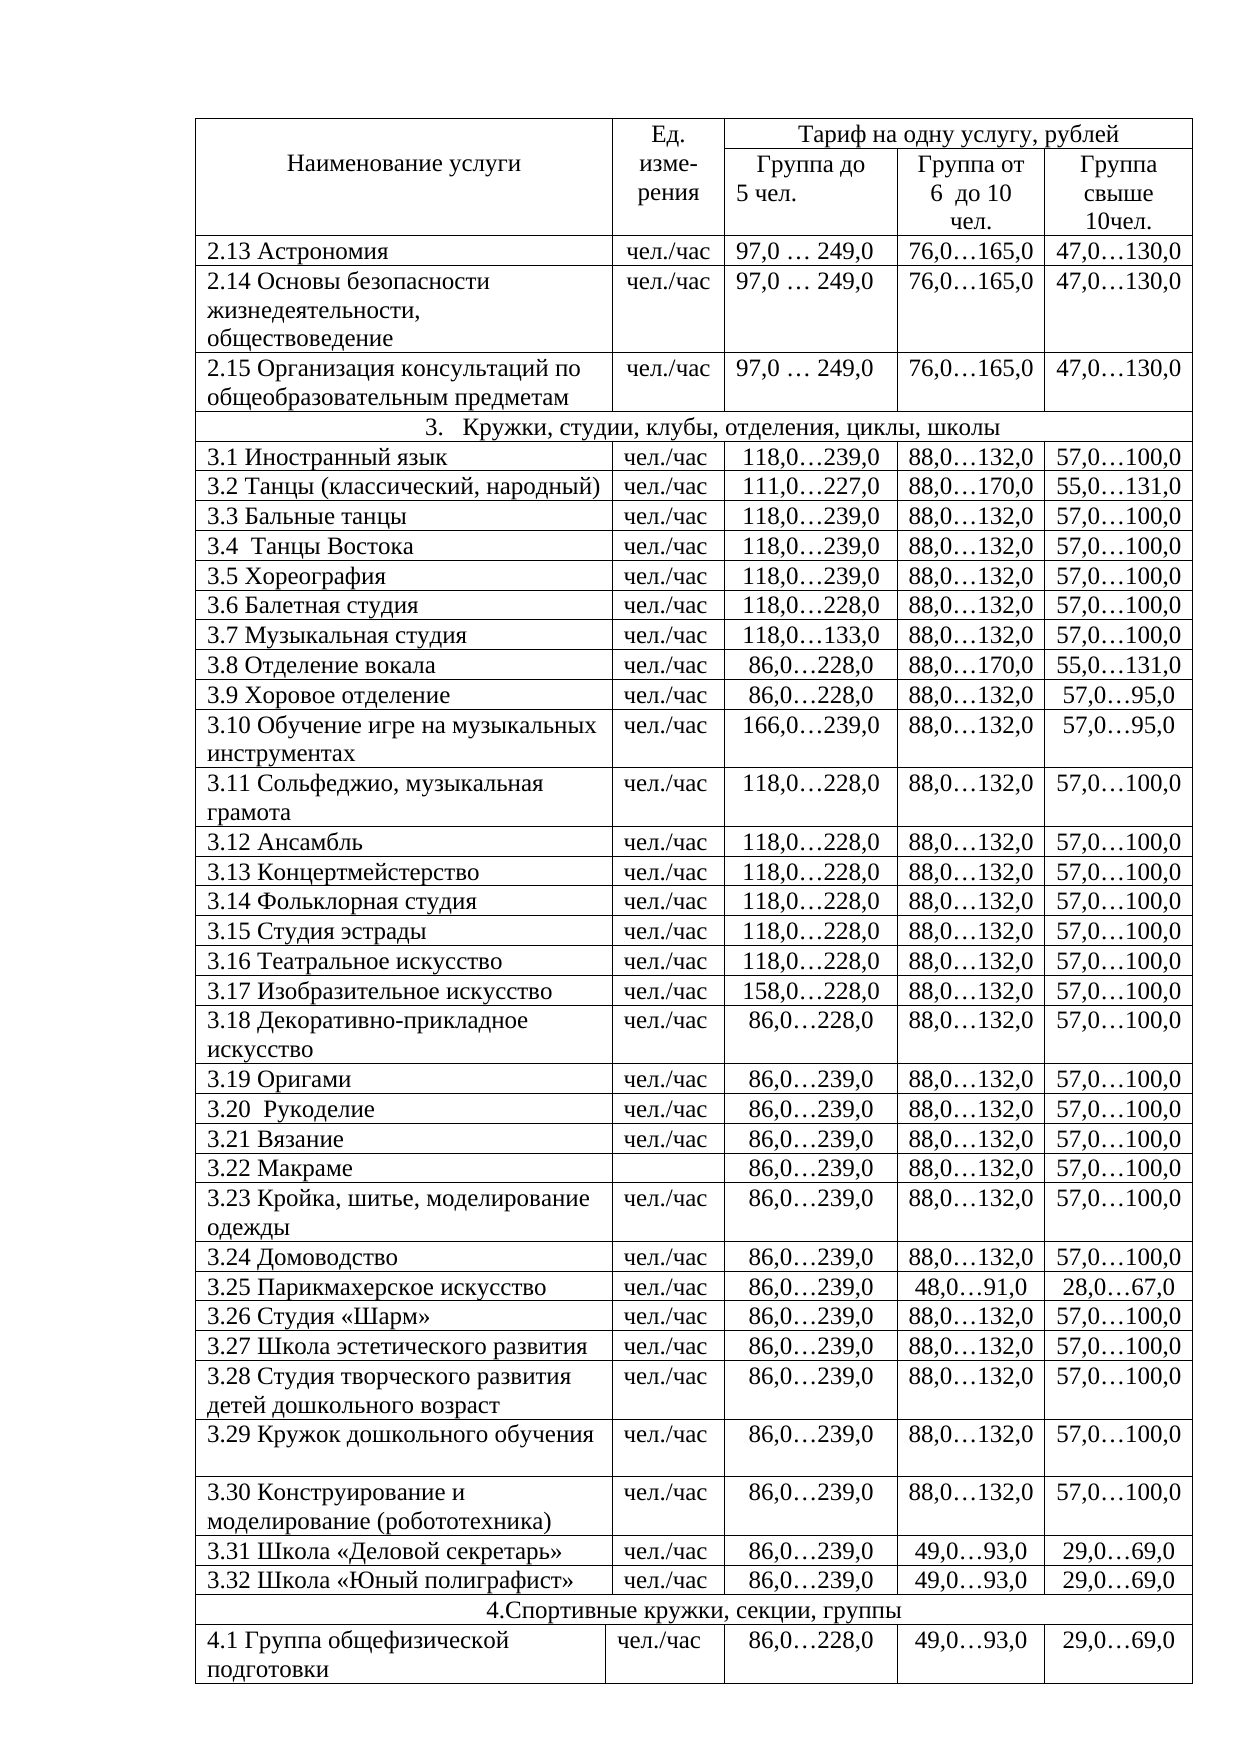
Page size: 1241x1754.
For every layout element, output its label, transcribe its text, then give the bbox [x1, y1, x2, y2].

table_cell 3.14 Фольклорная студия [196, 886, 612, 915]
table_cell 86,0…239,0 [725, 1124, 897, 1152]
table_cell 118,0…228,0 [725, 886, 897, 915]
table_cell чел./час [613, 976, 724, 1004]
table_cell 86,0…239,0 [725, 1536, 897, 1564]
table_cell 3.24 Домоводство [196, 1242, 612, 1271]
table_cell 86,0…239,0 [725, 1361, 897, 1418]
table_cell чел./час [613, 827, 724, 856]
table_cell 86,0…239,0 [725, 1094, 897, 1123]
table_cell 2.15 Организация консультаций по общеобразовательным предметам [196, 353, 612, 411]
table_cell 88,0…132,0 [898, 561, 1044, 589]
table_cell 88,0…132,0 [898, 1242, 1044, 1271]
table_cell 3.20 Рукоделие [196, 1094, 612, 1123]
table_cell 97,0 … 249,0 [725, 353, 897, 411]
table_cell 88,0…132,0 [898, 1301, 1044, 1330]
table_cell 76,0…165,0 [898, 353, 1044, 411]
table_cell 57,0…100,0 [1045, 591, 1192, 619]
table_cell 57,0…100,0 [1045, 1154, 1192, 1182]
table_cell 76,0…165,0 [898, 236, 1044, 265]
table_cell 57,0…100,0 [1045, 1242, 1192, 1271]
table_cell 88,0…132,0 [898, 916, 1044, 945]
table_cell 118,0…239,0 [725, 442, 897, 470]
table_cell Группа от 6 до 10 чел. [898, 149, 1044, 235]
table_cell 57,0…100,0 [1045, 1124, 1192, 1152]
table_cell 118,0…133,0 [725, 620, 897, 649]
table_cell чел./час [613, 1064, 724, 1093]
table_cell 3.17 Изобразительное искусство [196, 976, 612, 1004]
table_cell 88,0…170,0 [898, 471, 1044, 500]
table_cell 3.32 Школа «Юный полиграфист» [196, 1566, 612, 1594]
table_cell Группа свыше 10чел. [1045, 149, 1192, 235]
table_cell 88,0…132,0 [898, 1154, 1044, 1182]
table_cell 3.23 Кройка, шитье, моделирование одежды [196, 1183, 612, 1241]
table_cell 49,0…93,0 [898, 1566, 1044, 1594]
table_cell чел./час [613, 857, 724, 885]
table_cell 3.21 Вязание [196, 1124, 612, 1152]
table_cell 57,0…95,0 [1045, 680, 1192, 709]
table_cell чел./час [613, 1183, 724, 1241]
table_cell 88,0…132,0 [898, 531, 1044, 560]
table_cell 57,0…100,0 [1045, 1301, 1192, 1330]
table_cell чел./час [613, 1536, 724, 1564]
table_cell 118,0…228,0 [725, 916, 897, 945]
table_cell 3.16 Театральное искусство [196, 946, 612, 975]
table_cell 57,0…100,0 [1045, 501, 1192, 530]
table_cell 3.26 Студия «Шарм» [196, 1301, 612, 1330]
table_cell 57,0…100,0 [1045, 857, 1192, 885]
table_cell 88,0…132,0 [898, 857, 1044, 885]
table_cell 49,0…93,0 [898, 1536, 1044, 1564]
table_cell 57,0…100,0 [1045, 1006, 1192, 1063]
table_cell 48,0…91,0 [898, 1272, 1044, 1300]
table_cell 118,0…239,0 [725, 531, 897, 560]
table_cell Ед. изме-рения [613, 119, 724, 235]
table_cell 3.2 Танцы (классический, народный) [196, 471, 612, 500]
table_cell 3.7 Музыкальная студия [196, 620, 612, 649]
table_cell 57,0…100,0 [1045, 946, 1192, 975]
table_cell 86,0…228,0 [725, 1625, 897, 1683]
table_cell чел./час [613, 768, 724, 826]
table_cell 3.9 Хоровое отделение [196, 680, 612, 709]
table_cell 57,0…100,0 [1045, 1094, 1192, 1123]
table_cell 49,0…93,0 [898, 1625, 1044, 1683]
table_cell 3.22 Макраме [196, 1154, 612, 1182]
table_cell 3.31 Школа «Деловой секретарь» [196, 1536, 612, 1564]
table_cell 86,0…239,0 [725, 1183, 897, 1241]
table_cell 57,0…100,0 [1045, 1420, 1192, 1476]
table_cell 86,0…228,0 [725, 650, 897, 679]
table_cell чел./час [613, 1420, 724, 1476]
table_cell 3.11 Сольфеджио, музыкальная грамота [196, 768, 612, 826]
table_cell 57,0…100,0 [1045, 531, 1192, 560]
table_cell 88,0…132,0 [898, 976, 1044, 1004]
table_cell 57,0…100,0 [1045, 1477, 1192, 1535]
table_cell Кружки, студии, клубы, отделения, циклы, школы [196, 412, 1192, 441]
table_cell 47,0…130,0 [1045, 236, 1192, 265]
table_cell 88,0…132,0 [898, 1064, 1044, 1093]
table_cell 57,0…100,0 [1045, 886, 1192, 915]
table_cell чел./час [613, 591, 724, 619]
table_cell 2.13 Астрономия [196, 236, 612, 265]
table_cell чел./час [613, 1301, 724, 1330]
table_cell 118,0…228,0 [725, 946, 897, 975]
table_cell чел./час [613, 531, 724, 560]
table_cell чел./час [613, 561, 724, 589]
table_cell 3.10 Обучение игре на музыкальных инструментах [196, 710, 612, 767]
table_cell чел./час [613, 236, 724, 265]
table_cell 57,0…100,0 [1045, 1064, 1192, 1093]
table_cell чел./час [613, 442, 724, 470]
table_cell чел./час [613, 710, 724, 767]
table_cell 4.Спортивные кружки, секции, группы [196, 1595, 1192, 1624]
table_cell 86,0…239,0 [725, 1272, 897, 1300]
table_cell 29,0…69,0 [1045, 1536, 1192, 1564]
table_cell 86,0…239,0 [725, 1420, 897, 1476]
table_cell 88,0…132,0 [898, 591, 1044, 619]
table_cell 76,0…165,0 [898, 266, 1044, 352]
table_cell 3.6 Балетная студия [196, 591, 612, 619]
table_cell 3.15 Студия эстрады [196, 916, 612, 945]
table_cell чел./час [613, 916, 724, 945]
table_cell 3.5 Хореография [196, 561, 612, 589]
table_cell чел./час [613, 501, 724, 530]
table_cell Тариф на одну услугу, рублей [725, 119, 1192, 148]
table_cell 57,0…100,0 [1045, 827, 1192, 856]
table_cell 57,0…100,0 [1045, 976, 1192, 1004]
table_cell чел./час [613, 620, 724, 649]
table_cell 3.3 Бальные танцы [196, 501, 612, 530]
table_cell 88,0…170,0 [898, 650, 1044, 679]
table_cell чел./час [613, 1331, 724, 1360]
table_cell 57,0…100,0 [1045, 768, 1192, 826]
table_cell чел./час [613, 1566, 724, 1594]
table_cell 3.29 Кружок дошкольного обучения [196, 1420, 612, 1476]
table_cell 57,0…100,0 [1045, 1361, 1192, 1418]
table_cell 88,0…132,0 [898, 620, 1044, 649]
table_cell 29,0…69,0 [1045, 1625, 1192, 1683]
table_cell чел./час [613, 946, 724, 975]
table_cell 3.4 Танцы Востока [196, 531, 612, 560]
table_cell 88,0…132,0 [898, 1094, 1044, 1123]
table_cell 88,0…132,0 [898, 1183, 1044, 1241]
table_cell 29,0…69,0 [1045, 1566, 1192, 1594]
table_cell 88,0…132,0 [898, 1420, 1044, 1476]
table_cell чел./час [606, 1625, 724, 1683]
table_cell чел./час [613, 680, 724, 709]
table_cell 3.30 Конструирование и моделирование (робототехника) [196, 1477, 612, 1535]
table_cell 3.27 Школа эстетического развития [196, 1331, 612, 1360]
table_cell чел./час [613, 471, 724, 500]
table_cell 2.14 Основы безопасности жизнедеятельности, обществоведение [196, 266, 612, 352]
table_cell 88,0…132,0 [898, 827, 1044, 856]
table_cell 57,0…100,0 [1045, 1183, 1192, 1241]
table_cell чел./час [613, 353, 724, 411]
table_cell 3.13 Концертмейстерство [196, 857, 612, 885]
table_cell 88,0…132,0 [898, 710, 1044, 767]
table_cell чел./час [613, 1124, 724, 1152]
table_cell 3.1 Иностранный язык [196, 442, 612, 470]
table_cell 118,0…228,0 [725, 827, 897, 856]
table_cell Наименование услуги [196, 119, 612, 235]
table_cell чел./час [613, 1477, 724, 1535]
table_cell 118,0…228,0 [725, 857, 897, 885]
table_cell 88,0…132,0 [898, 1361, 1044, 1418]
table_cell чел./час [613, 886, 724, 915]
table_cell 88,0…132,0 [898, 1477, 1044, 1535]
table_cell 158,0…228,0 [725, 976, 897, 1004]
table_cell 88,0…132,0 [898, 946, 1044, 975]
table_cell 55,0…131,0 [1045, 650, 1192, 679]
table_cell 86,0…228,0 [725, 1006, 897, 1063]
table_cell 4.1 Группа общефизической подготовки [196, 1625, 605, 1683]
table_cell 3.8 Отделение вокала [196, 650, 612, 679]
table_cell 57,0…100,0 [1045, 442, 1192, 470]
table_cell 86,0…239,0 [725, 1154, 897, 1182]
table_cell 57,0…100,0 [1045, 561, 1192, 589]
table_cell 57,0…95,0 [1045, 710, 1192, 767]
table_cell чел./час [613, 1272, 724, 1300]
table_cell 47,0…130,0 [1045, 353, 1192, 411]
table_cell 86,0…239,0 [725, 1242, 897, 1271]
table_cell 88,0…132,0 [898, 1006, 1044, 1063]
table_cell 86,0…239,0 [725, 1301, 897, 1330]
table_cell 97,0 … 249,0 [725, 236, 897, 265]
table_cell 118,0…228,0 [725, 591, 897, 619]
table_cell 88,0…132,0 [898, 442, 1044, 470]
table_cell 88,0…132,0 [898, 886, 1044, 915]
table_cell 3.18 Декоративно-прикладное искусство [196, 1006, 612, 1063]
table_cell 28,0…67,0 [1045, 1272, 1192, 1300]
table_cell 86,0…228,0 [725, 680, 897, 709]
table_cell 88,0…132,0 [898, 768, 1044, 826]
table_cell 118,0…228,0 [725, 768, 897, 826]
table_cell [613, 1154, 724, 1182]
table_cell 88,0…132,0 [898, 1124, 1044, 1152]
table_cell 166,0…239,0 [725, 710, 897, 767]
table_cell 86,0…239,0 [725, 1477, 897, 1535]
table_cell 118,0…239,0 [725, 561, 897, 589]
table_cell 3.19 Оригами [196, 1064, 612, 1093]
table_cell 57,0…100,0 [1045, 916, 1192, 945]
table_cell 97,0 … 249,0 [725, 266, 897, 352]
table_cell 111,0…227,0 [725, 471, 897, 500]
table_cell 86,0…239,0 [725, 1331, 897, 1360]
table_cell 55,0…131,0 [1045, 471, 1192, 500]
table_cell 86,0…239,0 [725, 1566, 897, 1594]
table_cell 3.12 Ансамбль [196, 827, 612, 856]
table_cell 57,0…100,0 [1045, 1331, 1192, 1360]
table_cell 88,0…132,0 [898, 680, 1044, 709]
table_cell 88,0…132,0 [898, 1331, 1044, 1360]
table_cell чел./час [613, 266, 724, 352]
table_cell 3.28 Студия творческого развития детей дошкольного возраст [196, 1361, 612, 1418]
table_cell чел./час [613, 650, 724, 679]
table_cell 88,0…132,0 [898, 501, 1044, 530]
table_cell Группа до 5 чел. [725, 149, 897, 235]
table_cell 86,0…239,0 [725, 1064, 897, 1093]
table_cell 118,0…239,0 [725, 501, 897, 530]
table_cell чел./час [613, 1094, 724, 1123]
table_cell чел./час [613, 1361, 724, 1418]
table_cell чел./час [613, 1242, 724, 1271]
table_cell 3.25 Парикмахерское искусство [196, 1272, 612, 1300]
table_cell 57,0…100,0 [1045, 620, 1192, 649]
table_cell чел./час [613, 1006, 724, 1063]
table_cell 47,0…130,0 [1045, 266, 1192, 352]
